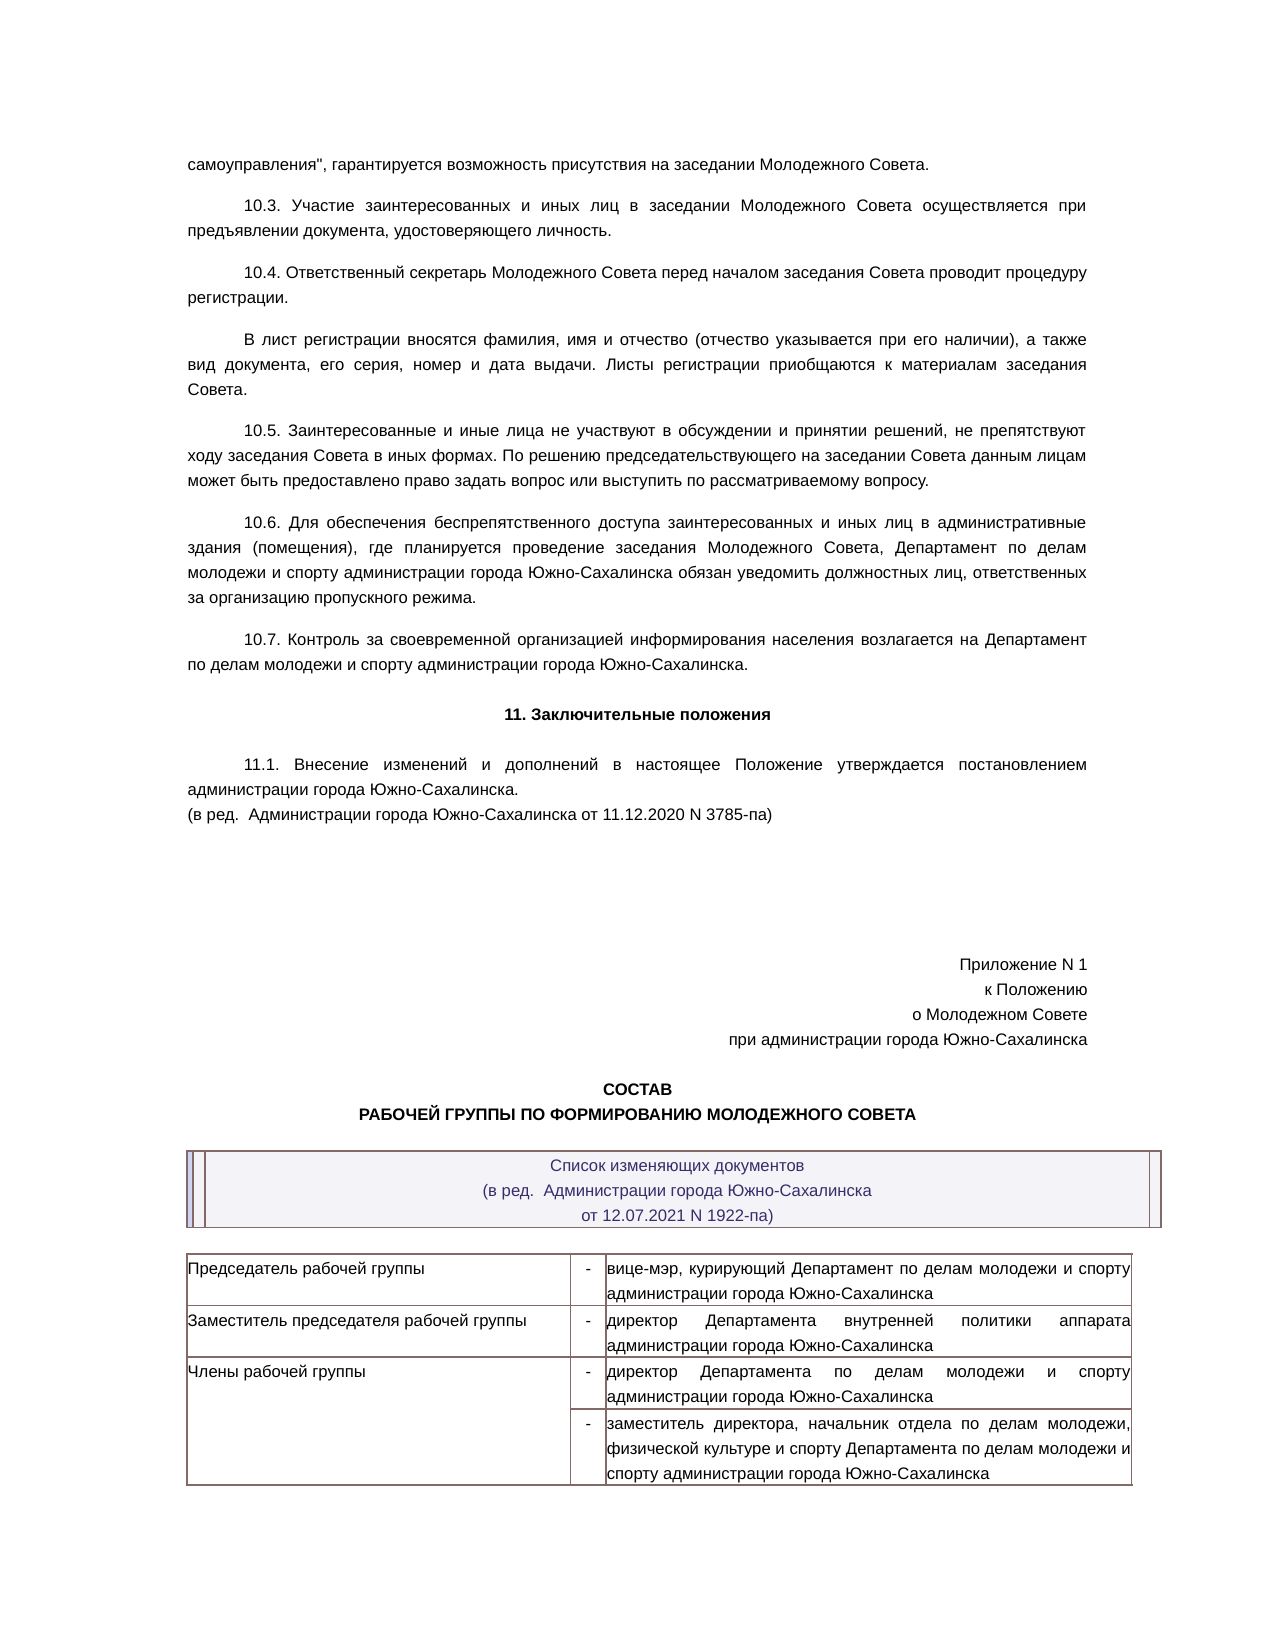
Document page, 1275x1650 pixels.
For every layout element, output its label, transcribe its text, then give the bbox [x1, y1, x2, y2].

table_cell Заместитель председателя рабочей группы [188, 1306, 570, 1356]
table_cell директор Департамента по делам молодежи и спорту администрации города Южно-Сахалинска [607, 1358, 1131, 1408]
table_header вице-мэр, курирующий Департамент по делам молодежи и спорту администрации города Южно-Сахалинска [607, 1255, 1131, 1305]
text (в ред. Администрации города Южно-Сахалинска от 11.12.2020 N 3785-па) [187, 800, 1087, 825]
text СОСТАВ [187, 1075, 1087, 1100]
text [187, 150, 1087, 175]
text Приложение N 1 [187, 950, 1087, 975]
text 10.7. Контроль за своевременной организацией информирования населения возлагается на Департамент по делам молодежи и спорту администрации города Южно-Сахалинска. [187, 625, 1087, 675]
table_header Председатель рабочей группы [188, 1255, 570, 1305]
text В лист регистрации вносятся фамилия, имя и отчество (отчество указывается при его наличии), а также вид документа, его серия, номер и дата выдачи. Листы регистрации приобщаются к материалам заседания Совета. [187, 325, 1087, 400]
text 11. Заключительные положения [187, 700, 1087, 725]
table_cell - [571, 1306, 605, 1356]
text 10.5. Заинтересованные и иные лица не участвуют в обсуждении и принятии решений, не препятствуют ходу заседания Совета в иных формах. По решению председательствующего на заседании Совета данным лицам может быть предоставлено право задать вопрос или выступить по рассматриваемому вопросу. [187, 417, 1087, 492]
table_header - [571, 1255, 605, 1305]
text 10.4. Ответственный секретарь Молодежного Совета перед началом заседания Совета проводит процедуру регистрации. [187, 258, 1087, 308]
table_header [188, 1152, 192, 1227]
text 11.1. Внесение изменений и дополнений в настоящее Положение утверждается постановлением администрации города Южно-Сахалинска. [187, 750, 1087, 800]
text о Молодежном Совете [187, 1000, 1087, 1025]
table_cell директор Департамента внутренней политики аппарата администрации города Южно-Сахалинска [607, 1306, 1131, 1356]
table_cell заместитель директора, начальник отдела по делам молодежи, физической культуре и спорту Департамента по делам молодежи и спорту администрации города Южно-Сахалинска [607, 1410, 1131, 1484]
table_header [1150, 1152, 1160, 1227]
text 10.6. Для обеспечения беспрепятственного доступа заинтересованных и иных лиц в административные здания (помещения), где планируется проведение заседания Молодежного Совета, Департамент по делам молодежи и спорту администрации города Южно-Сахалинска обязан уведомить должностных лиц, ответственных за организацию пропускного режима. [187, 508, 1087, 608]
table_header [194, 1152, 204, 1227]
text к Положению [187, 975, 1087, 1000]
text при администрации города Южно-Сахалинска [187, 1025, 1087, 1050]
table_cell Члены рабочей группы [188, 1358, 570, 1484]
text РАБОЧЕЙ ГРУППЫ ПО ФОРМИРОВАНИЮ МОЛОДЕЖНОГО СОВЕТА [187, 1100, 1087, 1125]
table_cell - [571, 1410, 605, 1484]
table_cell - [571, 1358, 605, 1408]
table_header Список изменяющих документов (в ред. Администрации города Южно-Сахалинска от 12.07.2021 N 1922-па) [206, 1152, 1149, 1227]
text 10.3. Участие заинтересованных и иных лиц в заседании Молодежного Совета осуществляется при предъявлении документа, удостоверяющего личность. [187, 192, 1087, 242]
